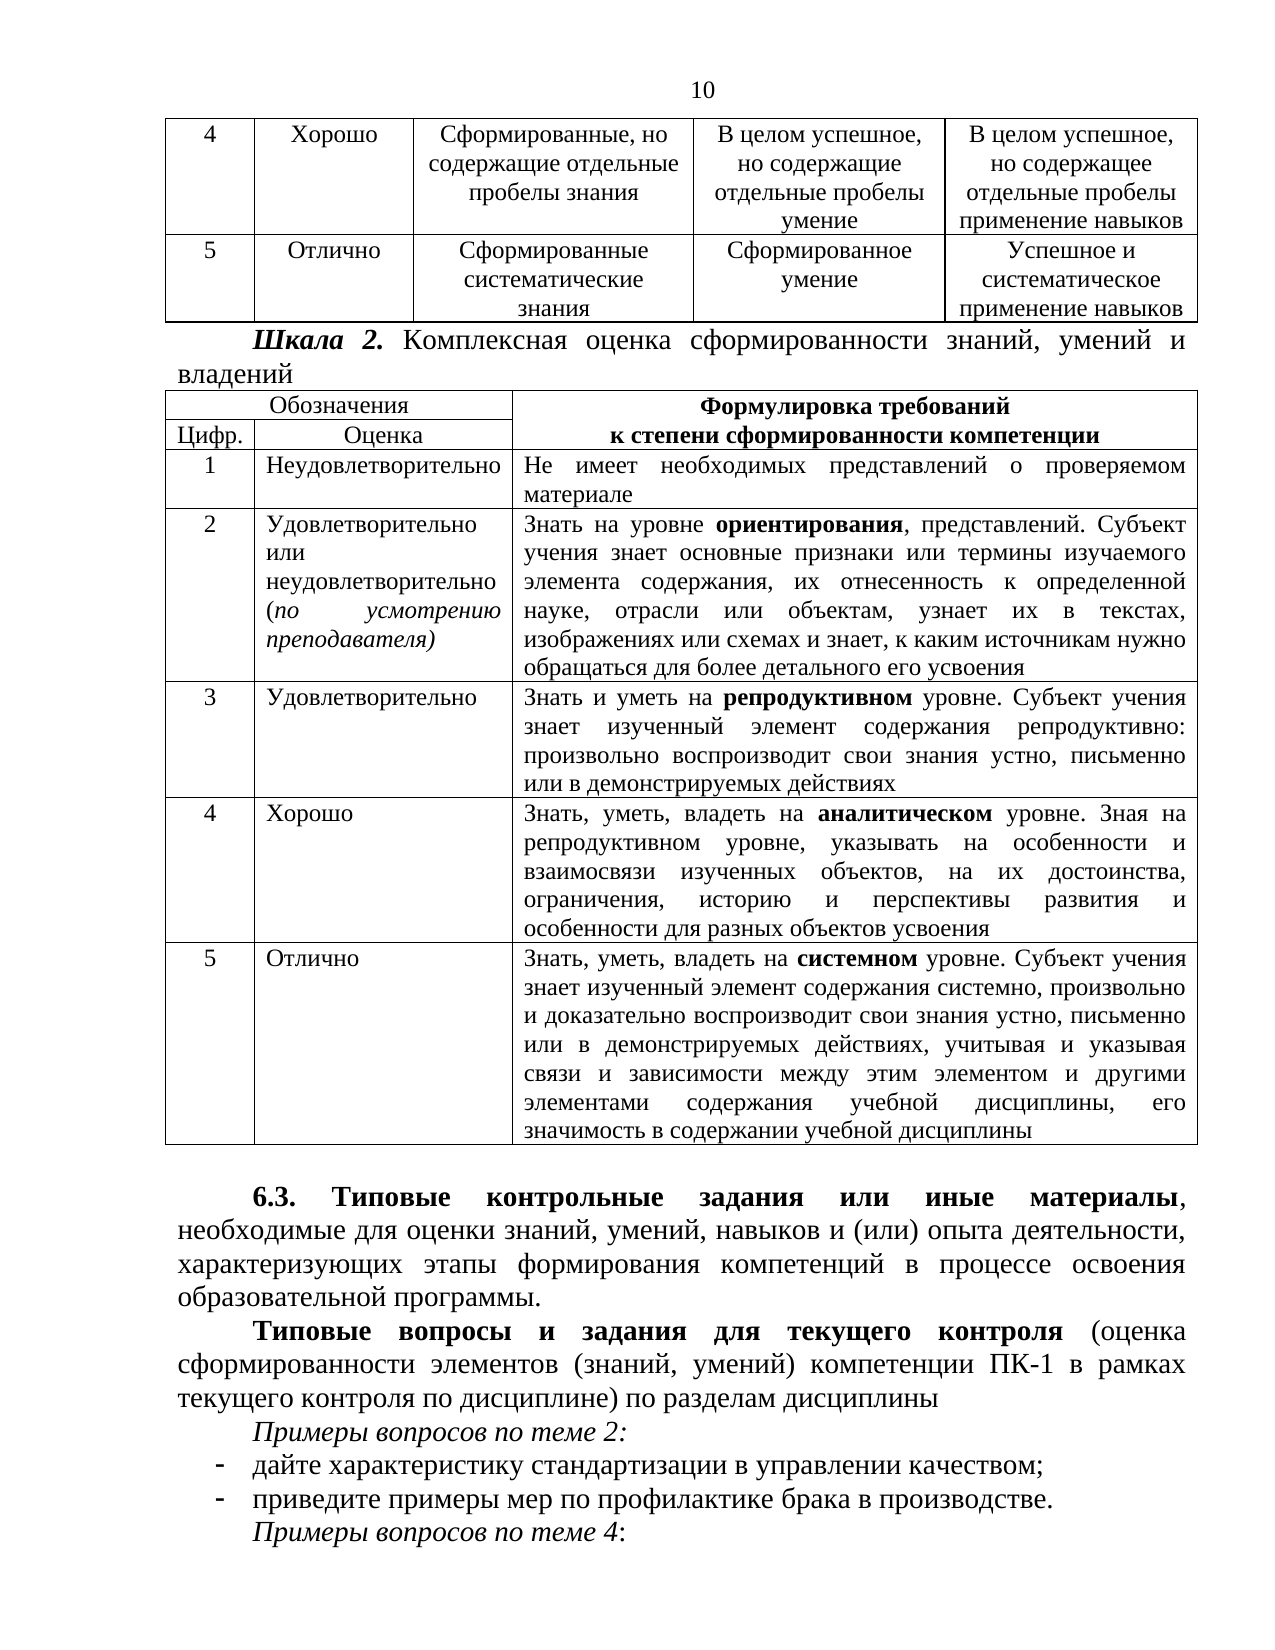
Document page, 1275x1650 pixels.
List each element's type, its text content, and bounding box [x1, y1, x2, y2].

table_cell В целом успешное, но содержащее отдельные пробелы применение навыков [946, 119, 1197, 234]
table_cell Знать, уметь, владеть на аналитическом уровне. Зная на репродуктивном уровне, указывать на особенности и взаимосвязи изученных объектов, на их достоинства, ограничения, историю и перспективы развития и особенности для разных объектов усвоения [513, 798, 1197, 942]
text Примеры вопросов по теме 2: [177, 1414, 1186, 1447]
table_cell Хорошо [255, 798, 512, 942]
table_cell Оценка [255, 420, 512, 449]
table_cell Не имеет необходимых представлений о проверяемом материале [513, 450, 1197, 508]
table_cell 4 [166, 798, 254, 942]
table_header Обозначения [166, 391, 512, 419]
table_cell 5 [166, 235, 254, 321]
table_cell Удовлетворительно [255, 682, 512, 797]
table_cell Хорошо [255, 119, 413, 234]
table_cell Сформированные, но содержащие отдельные пробелы знания [414, 119, 693, 234]
table_cell 2 [166, 509, 254, 681]
table_cell Знать и уметь на репродуктивном уровне. Субъект учения знает изученный элемент содержания репродуктивно: произвольно воспроизводит свои знания устно, письменно или в демонстрируемых действиях [513, 682, 1197, 797]
table_cell Неудовлетворительно [255, 450, 512, 508]
table_cell 3 [166, 682, 254, 797]
list приведите примеры мер по профилактике брака в производстве. [215, 1481, 1186, 1514]
text Примеры вопросов по теме 4: [177, 1514, 1186, 1548]
table_cell Удовлетворительно или неудовлетворительно (по усмотрению преподавателя) [255, 509, 512, 681]
table_cell 1 [166, 450, 254, 508]
table_cell Знать, уметь, владеть на системном уровне. Субъект учения знает изученный элемент содержания системно, произвольно и доказательно воспроизводит свои знания устно, письменно или в демонстрируемых действиях, учитывая и указывая связи и зависимости между этим элементом и другими элементами содержания учебной дисциплины, его значимость в содержании учебной дисциплины [513, 943, 1197, 1144]
table_cell 4 [166, 119, 254, 234]
table_cell Отлично [255, 235, 413, 321]
table_cell Отлично [255, 943, 512, 1144]
table_header Формулировка требований к степени сформированности компетенции [513, 391, 1197, 449]
text Типовые вопросы и задания для текущего контроля (оценка сформированности элементов (знаний, умений) компетенции ПК-1 в рамках текущего контроля по дисциплине) по разделам дисциплины [177, 1313, 1186, 1414]
table_cell Успешное и систематическое применение навыков [946, 235, 1197, 321]
table_cell Знать на уровне ориентирования, представлений. Субъект учения знает основные признаки или термины изучаемого элемента содержания, их отнесенность к определенной науке, отрасли или объектам, узнает их в текстах, изображениях или схемах и знает, к каким источникам нужно обращаться для более детального его усвоения [513, 509, 1197, 681]
table_cell Цифр. [166, 420, 254, 449]
table_cell 5 [166, 943, 254, 1144]
text 6.3. Типовые контрольные задания или иные материалы, необходимые для оценки знаний, умений, навыков и (или) опыта деятельности, характеризующих этапы формирования компетенций в процессе освоения образовательной программы. [177, 1179, 1186, 1313]
text Шкала 2. Комплексная оценка сформированности знаний, умений и владений [177, 323, 1186, 389]
table_cell В целом успешное, но содержащие отдельные пробелы умение [694, 119, 944, 234]
table_cell Сформированные систематические знания [414, 235, 693, 321]
table_cell Сформированное умение [694, 235, 944, 321]
list дайте характеристику стандартизации в управлении качеством; [215, 1447, 1186, 1481]
